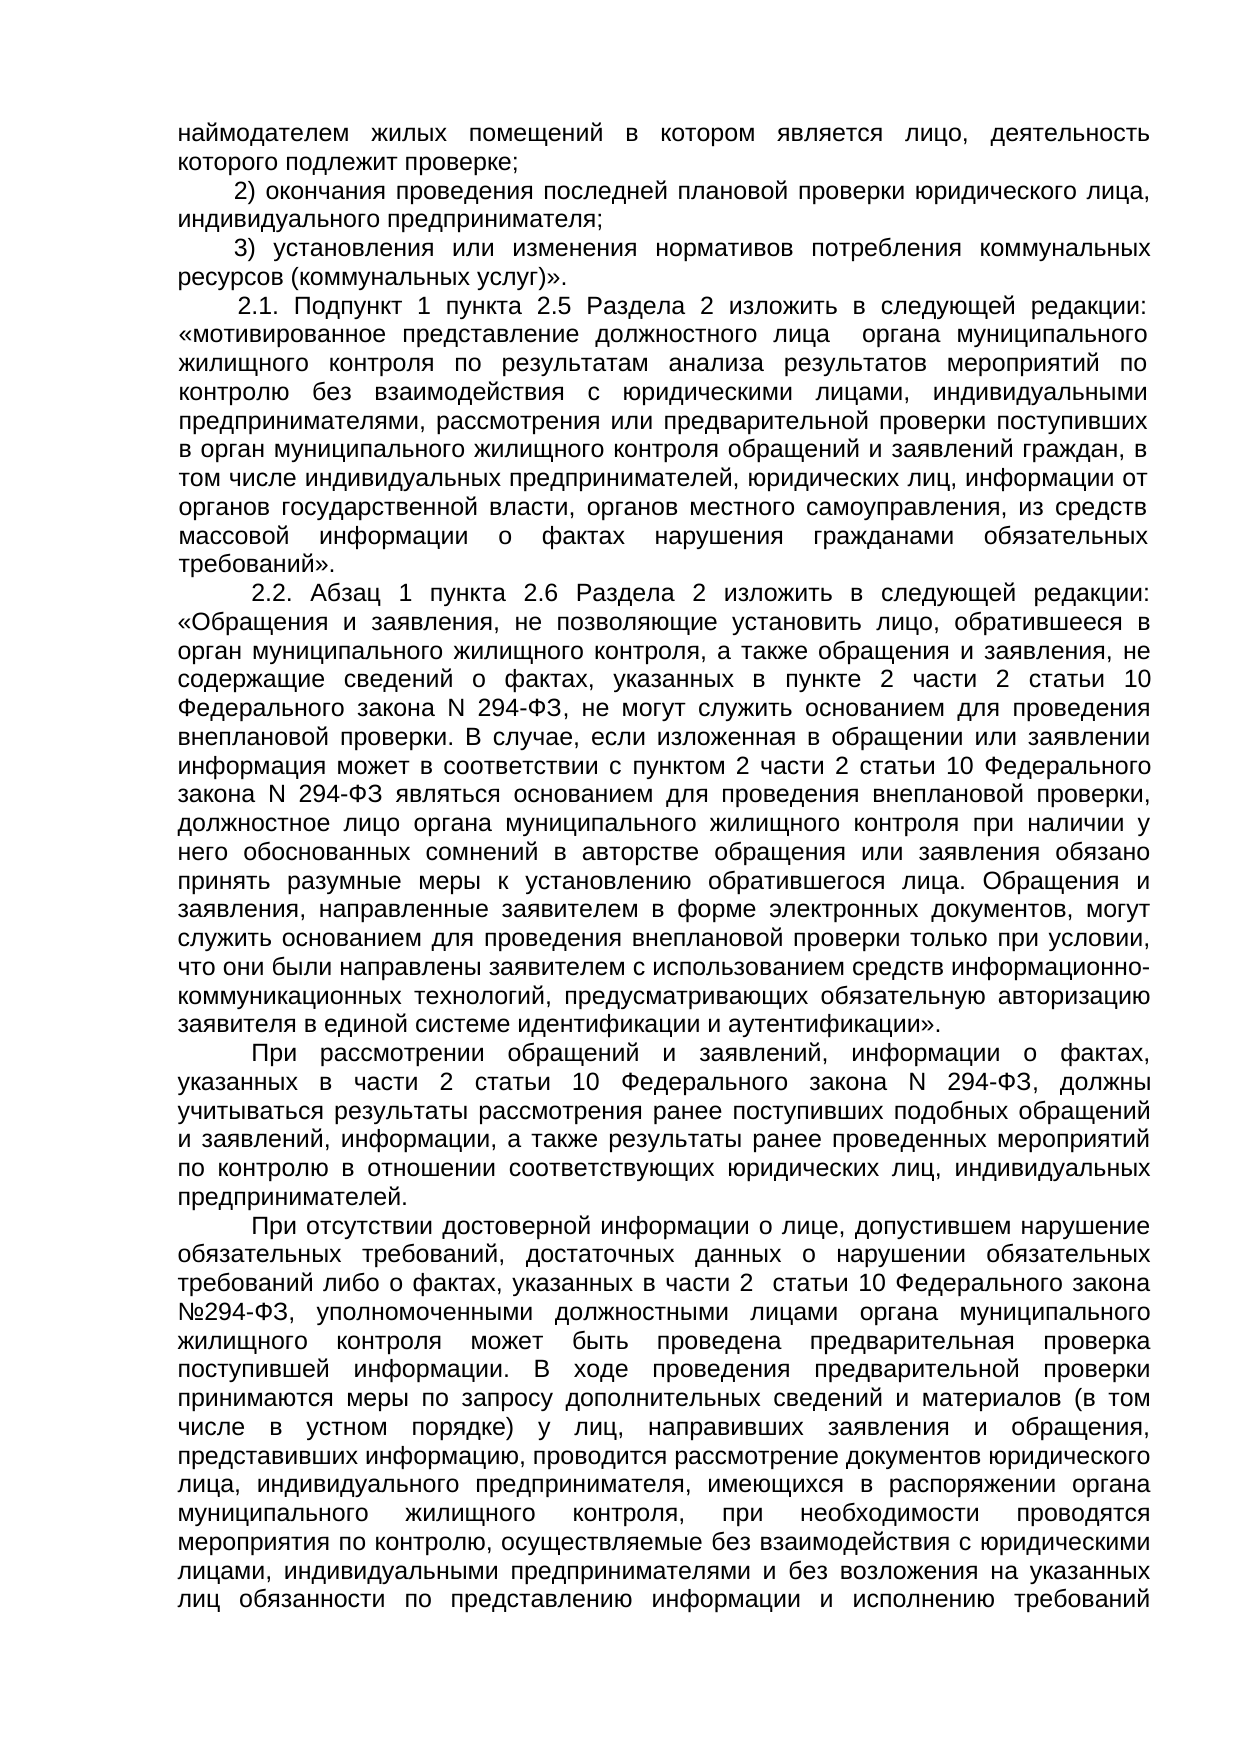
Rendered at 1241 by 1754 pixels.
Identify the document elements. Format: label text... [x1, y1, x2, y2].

text 2) окончания проведения последней плановой проверки юридического лица, индивидуального предпринимателя; [177, 176, 1152, 233]
text 3) установления или изменения нормативов потребления коммунальных ресурсов (коммунальных услуг)». [177, 233, 1152, 291]
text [177, 118, 1152, 176]
text При рассмотрении обращений и заявлений, информации о фактах, указанных в части 2 статьи 10 Федерального закона N 294-ФЗ, должны учитываться результаты рассмотрения ранее поступивших подобных обращений и заявлений, информации, а также результаты ранее проведенных мероприятий по контролю в отношении соответствующих юридических лиц, индивидуальных предпринимателей. [177, 1038, 1152, 1211]
text 2.1. Подпункт 1 пункта 2.5 Раздела 2 изложить в следующей редакции: «мотивированное представление должностного лица органа муниципального жилищного контроля по результатам анализа результатов мероприятий по контролю без взаимодействия с юридическими лицами, индивидуальными предпринимателями, рассмотрения или предварительной проверки поступивших в орган муниципального жилищного контроля обращений и заявлений граждан, в том числе индивидуальных предпринимателей, юридических лиц, информации от органов государственной власти, органов местного самоуправления, из средств массовой информации о фактах нарушения гражданами обязательных требований». [178, 291, 1148, 578]
text 2.2. Абзац 1 пункта 2.6 Раздела 2 изложить в следующей редакции: «Обращения и заявления, не позволяющие установить лицо, обратившееся в орган муниципального жилищного контроля, а также обращения и заявления, не содержащие сведений о фактах, указанных в пункте 2 части 2 статьи 10 Федерального закона N 294-ФЗ, не могут служить основанием для проведения внеплановой проверки. В случае, если изложенная в обращении или заявлении информация может в соответствии с пунктом 2 части 2 статьи 10 Федерального закона N 294-ФЗ являться основанием для проведения внеплановой проверки, должностное лицо органа муниципального жилищного контроля при наличии у него обоснованных сомнений в авторстве обращения или заявления обязано принять разумные меры к установлению обратившегося лица. Обращения и заявления, направленные заявителем в форме электронных документов, могут служить основанием для проведения внеплановой проверки только при условии, что они были направлены заявителем с использованием средств информационно-коммуникационных технологий, предусматривающих обязательную авторизацию заявителя в единой системе идентификации и аутентификации». [177, 578, 1152, 1038]
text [177, 1211, 1152, 1613]
